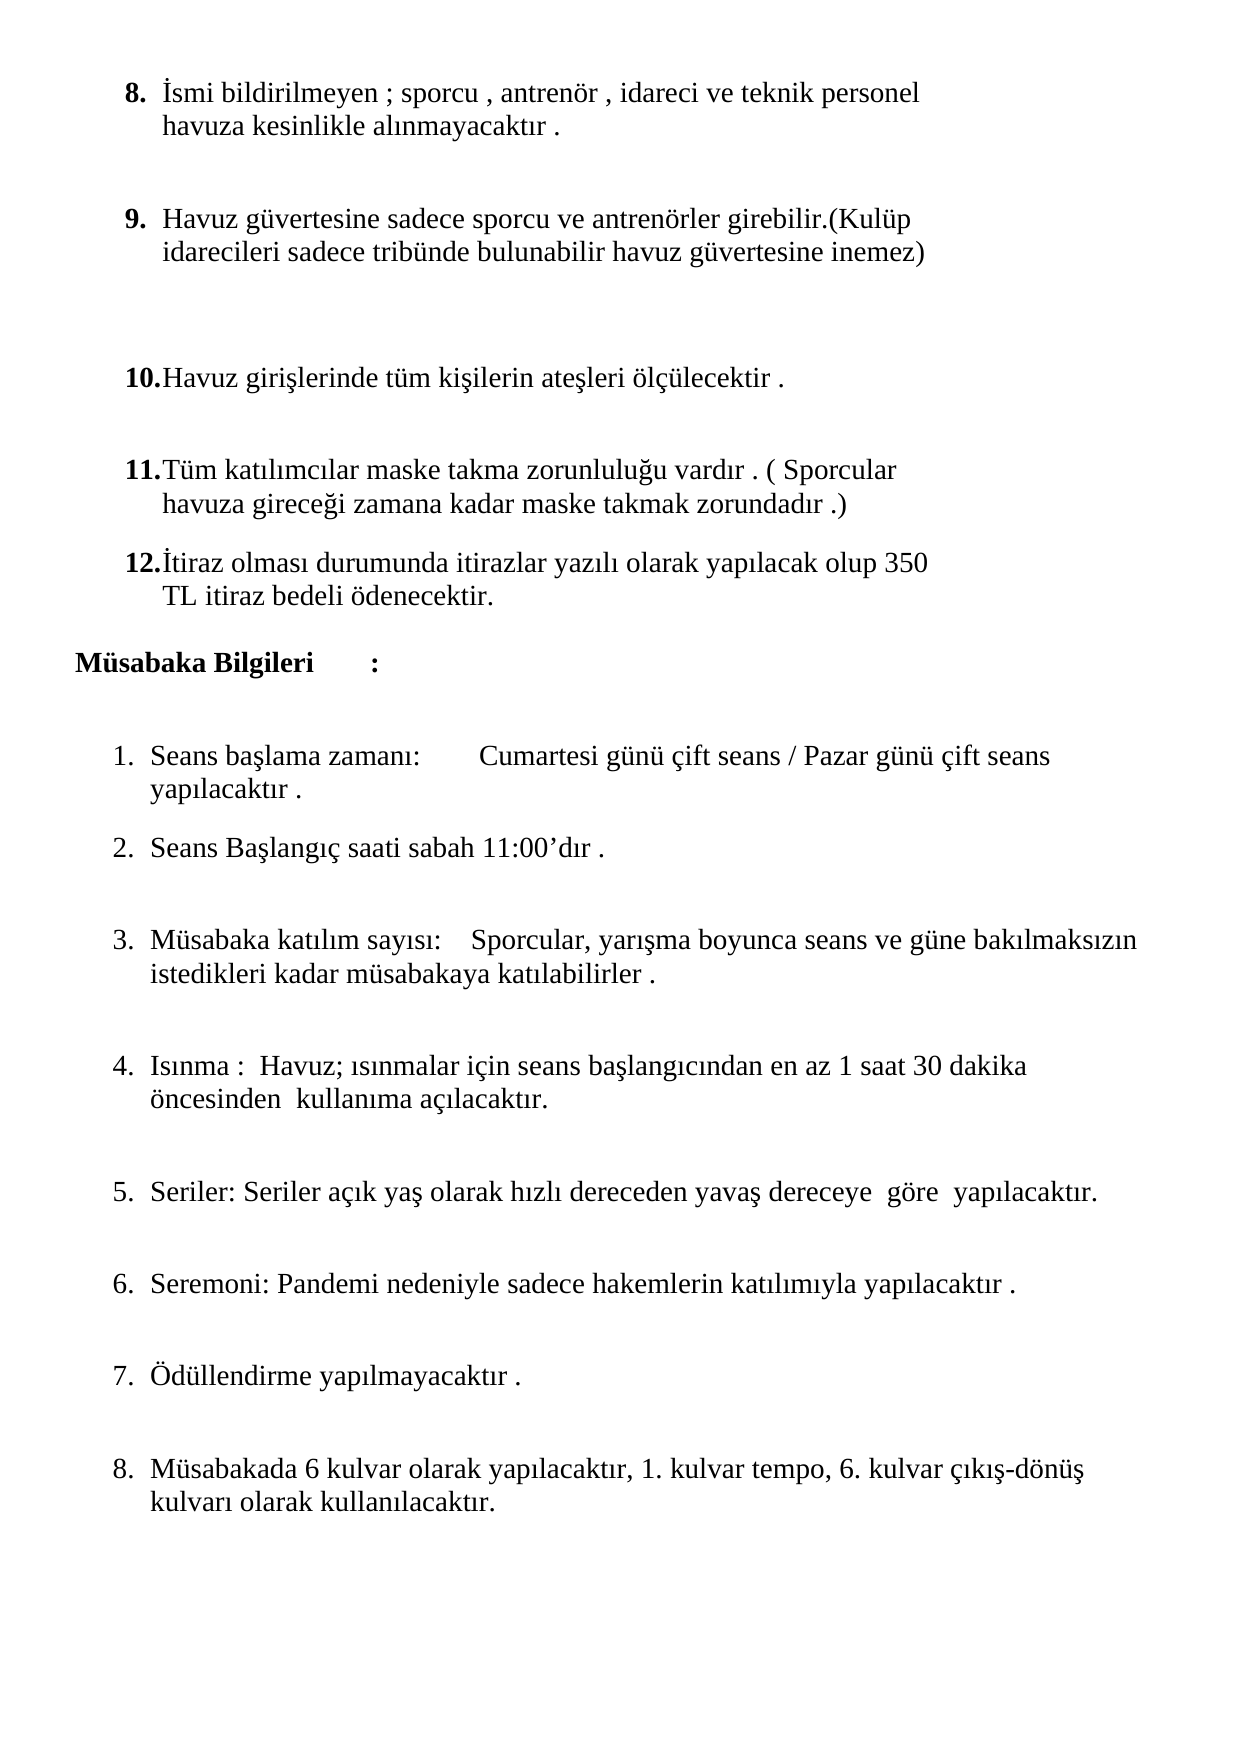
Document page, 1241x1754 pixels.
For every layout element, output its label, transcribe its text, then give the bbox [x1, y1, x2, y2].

list Seans Başlangıç saati sabah 11:00’dır . [112, 830, 1165, 863]
list Isınma : Havuz; ısınmalar için seans başlangıcından en az 1 saat 30 dakika öncesinden kullanıma açılacaktır. [112, 1048, 1165, 1115]
list Seriler: Seriler açık yaş olarak hızlı dereceden yavaş dereceye göre yapılacaktır. [112, 1174, 1165, 1207]
list Seans başlama zamanı: Cumartesi günü çift seans / Pazar günü çift seans yapılacaktır . [112, 738, 1165, 805]
list Müsabaka katılım sayısı: Sporcular, yarışma boyunca seans ve güne bakılmaksızın istedikleri kadar müsabakaya katılabilirler . [112, 922, 1165, 989]
list İtiraz olması durumunda itirazlar yazılı olarak yapılacak olup 350 TL itiraz bedeli ödenecektir. [124, 545, 943, 612]
list Seremoni: Pandemi nedeniyle sadece hakemlerin katılımıyla yapılacaktır . [112, 1266, 1165, 1300]
list Havuz girişlerinde tüm kişilerin ateşleri ölçülecektir . [124, 360, 943, 394]
list Ödüllendirme yapılmayacaktır . [112, 1358, 1165, 1392]
text Müsabaka Bilgileri : [75, 645, 1165, 679]
list İsmi bildirilmeyen ; sporcu , antrenör , idareci ve teknik personel havuza kesinlikle alınmayacaktır . [124, 75, 943, 142]
list Tüm katılımcılar maske takma zorunluluğu vardır . ( Sporcular havuza gireceği zamana kadar maske takmak zorundadır .) [124, 452, 943, 519]
list Havuz güvertesine sadece sporcu ve antrenörler girebilir.(Kulüp idarecileri sadece tribünde bulunabilir havuz güvertesine inemez) [124, 201, 943, 268]
list Müsabakada 6 kulvar olarak yapılacaktır, 1. kulvar tempo, 6. kulvar çıkış-dönüş kulvarı olarak kullanılacaktır. [112, 1451, 1165, 1518]
